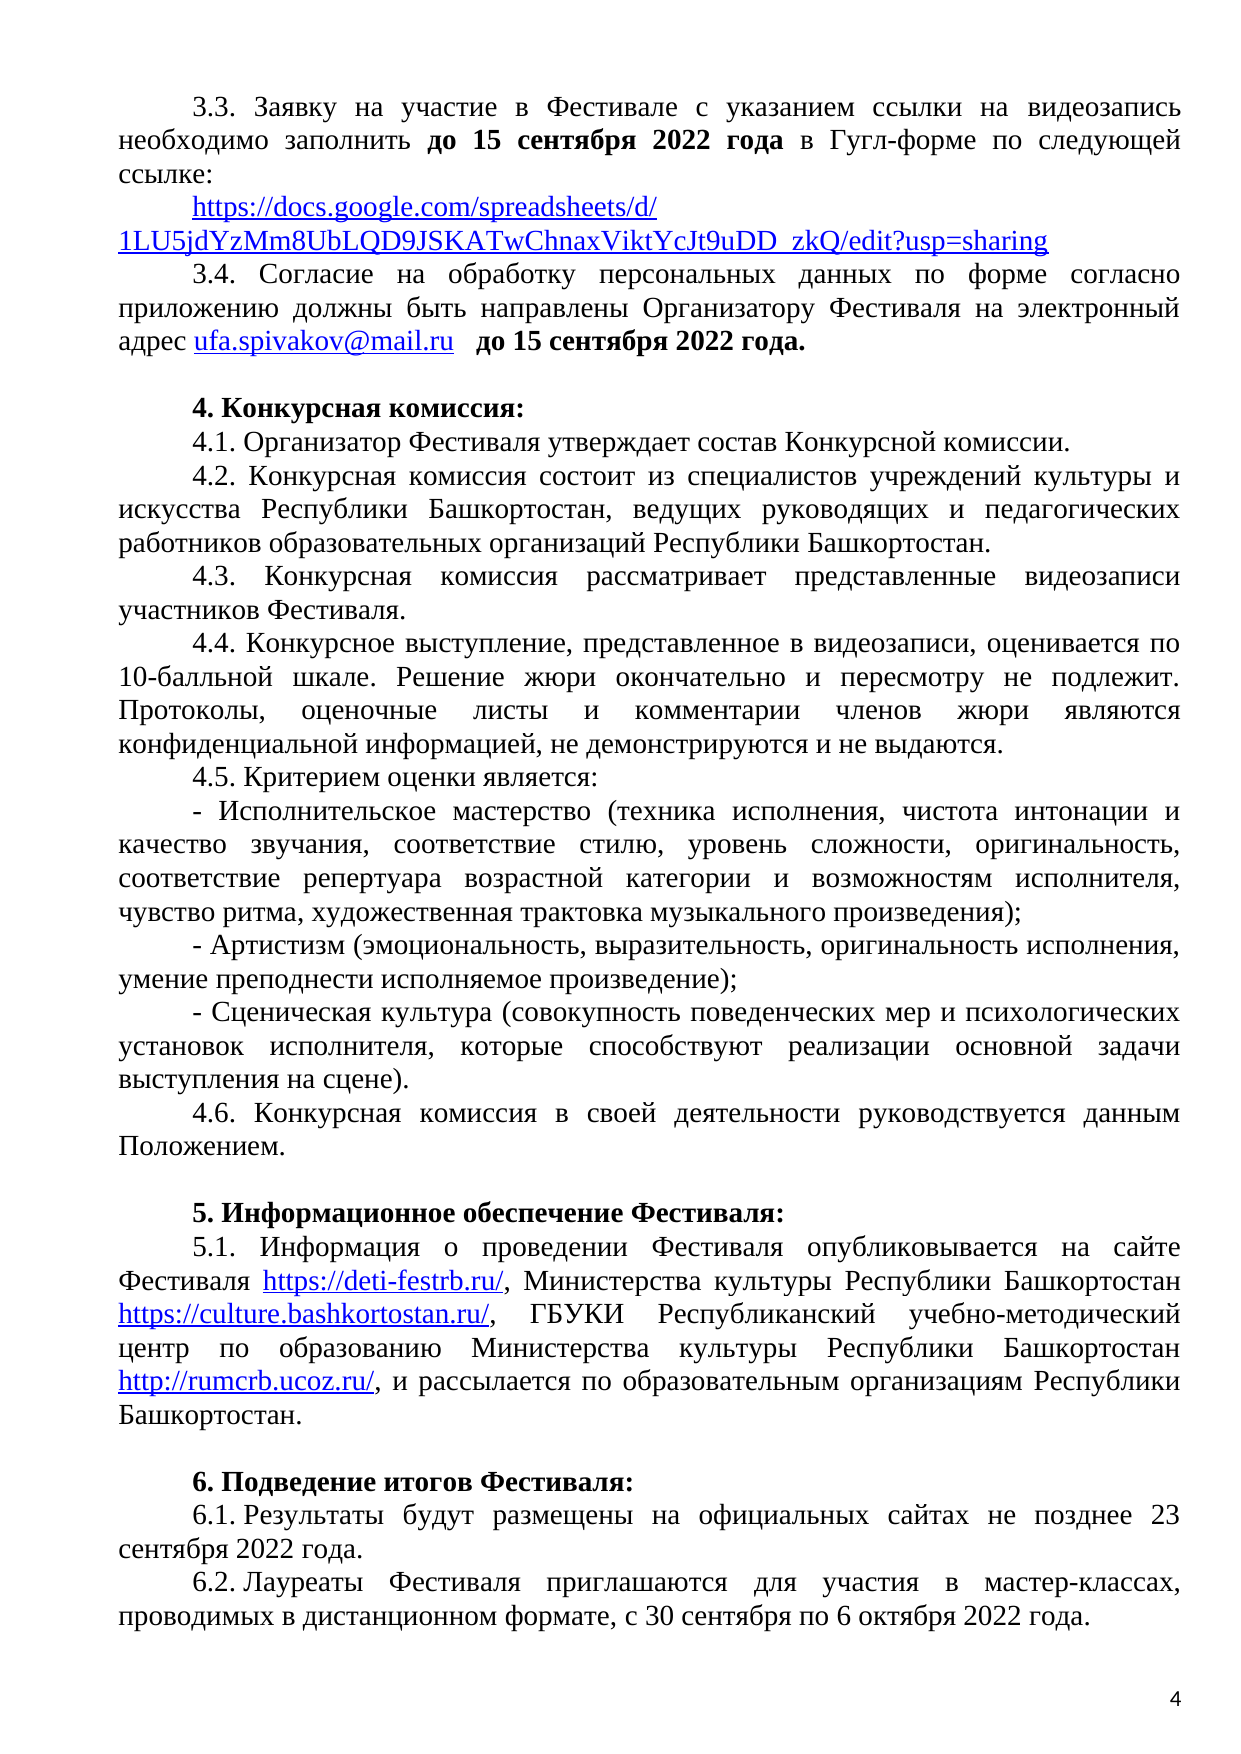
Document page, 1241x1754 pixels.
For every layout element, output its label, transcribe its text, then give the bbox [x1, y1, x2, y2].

text 3.3. Заявку на участие в Фестивале с указанием ссылки на видеозапись необходимо заполнить до 15 сентября 2022 года в Гугл-форме по следующей ссылке: [118, 89, 1181, 189]
text - Артистизм (эмоциональность, выразительность, оригинальность исполнения, умение преподнести исполняемое произведение); [118, 927, 1181, 994]
text 4.1. Организатор Фестиваля утверждает состав Конкурсной комиссии. [118, 424, 1181, 458]
text 6. Подведение итогов Фестиваля: [118, 1464, 1181, 1497]
text - Сценическая культура (совокупность поведенческих мер и психологических установок исполнителя, которые способствуют реализации основной задачи выступления на сцене). [118, 994, 1181, 1095]
text 4.5. Критерием оценки является: [118, 759, 1181, 793]
text 3.4. Согласие на обработку персональных данных по форме согласно приложению должны быть направлены Организатору Фестиваля на электронный адрес ufa.spivakov@mail.ru до 15 сентября 2022 года. [118, 256, 1181, 357]
text - Исполнительское мастерство (техника исполнения, чистота интонации и качество звучания, соответствие стилю, уровень сложности, оригинальность, соответствие репертуара возрастной категории и возможностям исполнителя, чувство ритма, художественная трактовка музыкального произведения); [118, 793, 1181, 927]
text 5.1. Информация о проведении Фестиваля опубликовывается на сайте Фестиваля https://deti-festrb.ru/, Министерства культуры Республики Башкортостан https://culture.bashkortostan.ru/, ГБУКИ Республиканский учебно-методический центр по образованию Министерства культуры Республики Башкортостан http://rumcrb.ucoz.ru/, и рассылается по образовательным организациям Республики Башкортостан. [118, 1363, 1181, 1430]
text 4. Конкурсная комиссия: [118, 391, 1181, 424]
text 6.1. Результаты будут размещены на официальных сайтах не позднее 23 сентября 2022 года. [118, 1497, 1181, 1564]
text 4.6. Конкурсная комиссия в своей деятельности руководствуется данным Положением. [118, 1095, 1181, 1162]
text 6.2. Лауреаты Фестиваля приглашаются для участия в мастер-классах, проводимых в дистанционном формате, c 30 сентября по 6 октября 2022 года. [118, 1564, 1181, 1632]
text 5. Информационное обеспечение Фестиваля: [118, 1196, 1181, 1229]
text 5.1. Информация о проведении Фестиваля опубликовывается на сайте Фестиваля https://deti-festrb.ru/, Министерства культуры Республики Башкортостан https://culture.bashkortostan.ru/, ГБУКИ Республиканский учебно-методический центр по образованию Министерства культуры Республики Башкортостан http://rumcrb.ucoz.ru/, и рассылается по образовательным организациям Республики Башкортостан. [118, 1229, 1181, 1330]
text 4.4. Конкурсное выступление, представленное в видеозаписи, оценивается по 10-балльной шкале. Решение жюри окончательно и пересмотру не подлежит. Протоколы, оценочные листы и комментарии членов жюри являются конфиденциальной информацией, не демонстрируются и не выдаются. [118, 625, 1181, 759]
text https://docs.google.com/spreadsheets/d/1LU5jdYzMm8UbLQD9JSKATwChnaxViktYcJt9uDD_zkQ/edit?usp=sharing [118, 189, 1181, 256]
text 4.2. Конкурсная комиссия состоит из специалистов учреждений культуры и искусства Республики Башкортостан, ведущих руководящих и педагогических работников образовательных организаций Республики Башкортостан. [118, 458, 1181, 558]
text 4.3. Конкурсная комиссия рассматривает представленные видеозаписи участников Фестиваля. [118, 558, 1181, 625]
